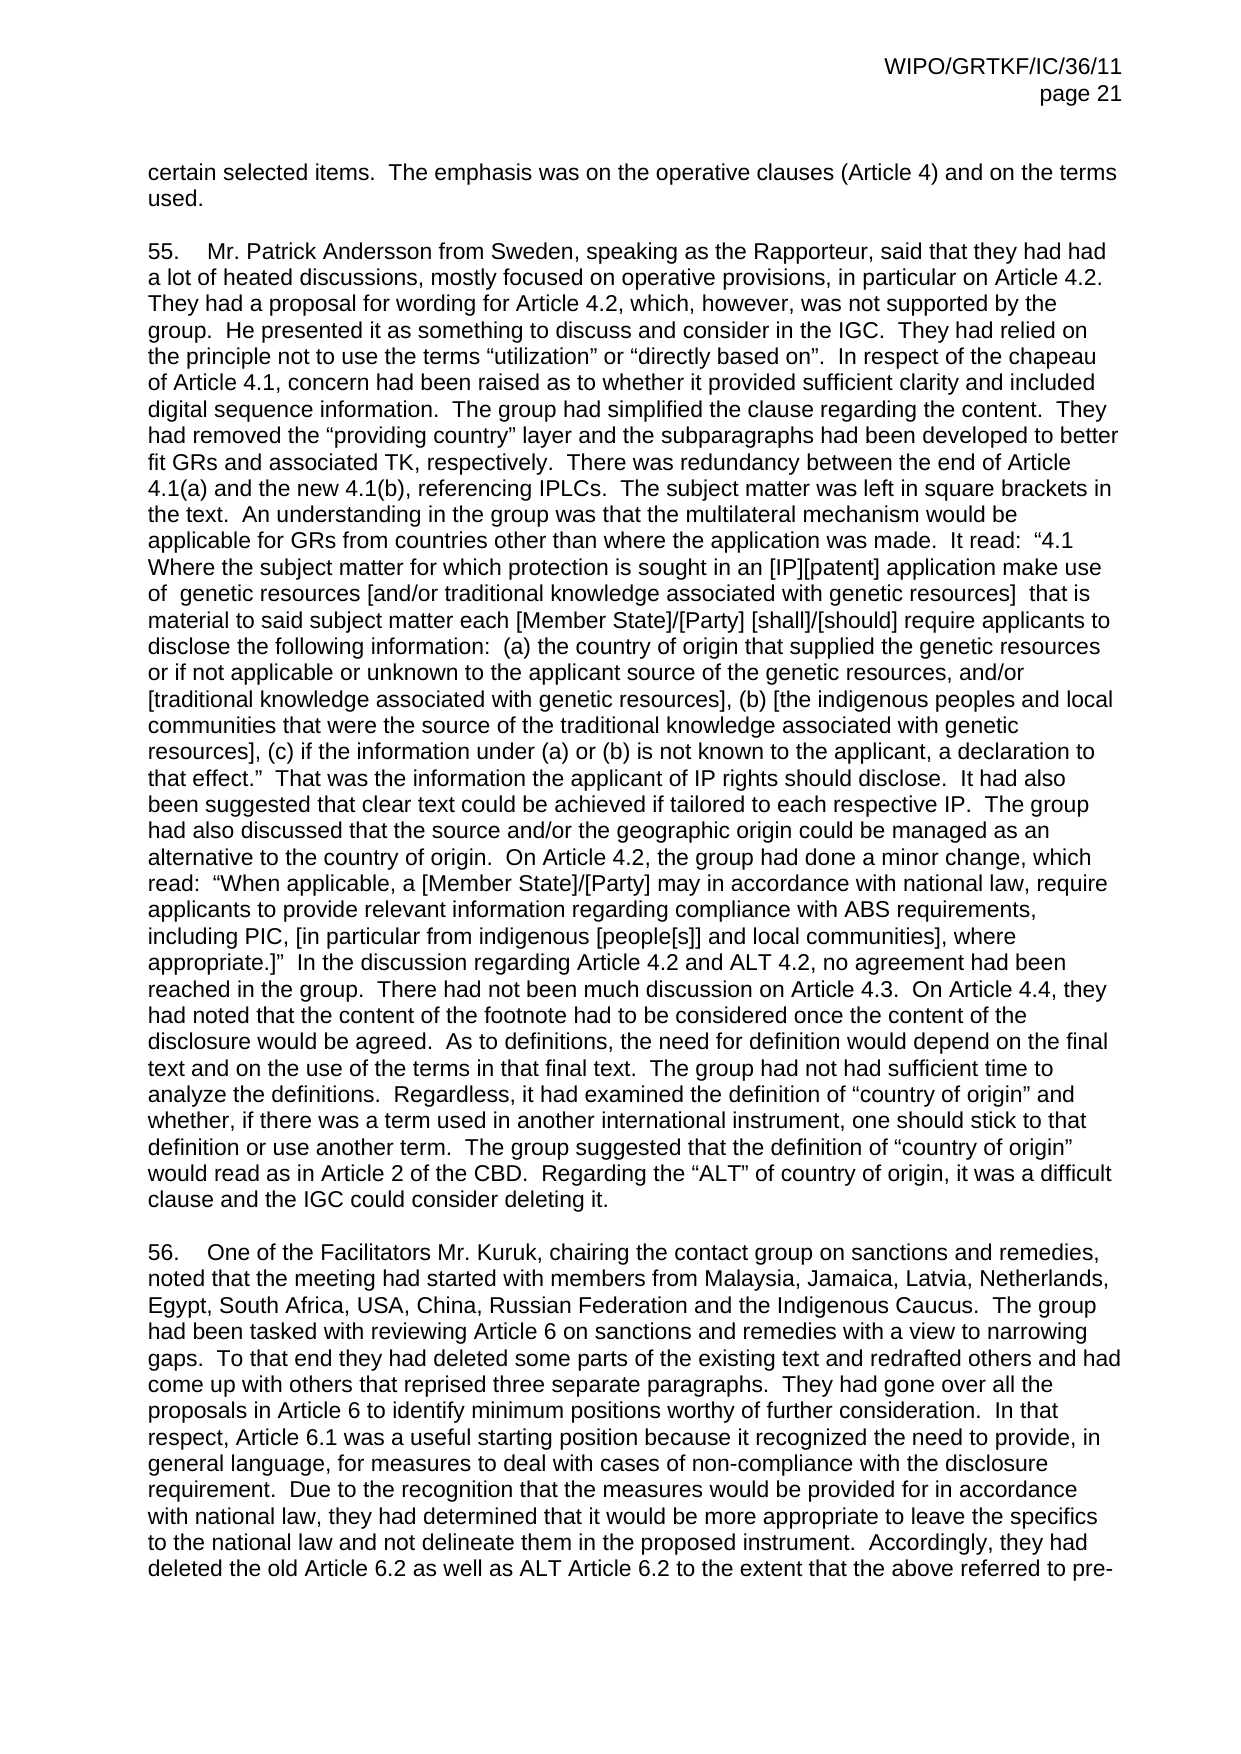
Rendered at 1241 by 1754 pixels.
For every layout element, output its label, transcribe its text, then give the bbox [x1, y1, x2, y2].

list Mr. Patrick Andersson from Sweden, speaking as the Rapporteur, said that they had had a lot of heated discussions, mostly focused on operative provisions, in particular on Article 4.2. They had a proposal for wording for Article 4.2, which, however, was not supported by the group. He presented it as something to discuss and consider in the IGC. They had relied on the principle not to use the terms “utilization” or “directly based on”. In respect of the chapeau of Article 4.1, concern had been raised as to whether it provided sufficient clarity and included digital sequence information. The group had simplified the clause regarding the content. They had removed the “providing country” layer and the subparagraphs had been developed to better fit GRs and associated TK, respectively. There was redundancy between the end of Article 4.1(a) and the new 4.1(b), referencing IPLCs. The subject matter was left in square brackets in the text. An understanding in the group was that the multilateral mechanism would be applicable for GRs from countries other than where the application was made. It read: “4.1 Where the subject matter for which protection is sought in an [IP][patent] application make use of genetic resources [and/or traditional knowledge associated with genetic resources] that is material to said subject matter each [Member State]/[Party] [shall]/[should] require applicants to disclose the following information: (a) the country of origin that supplied the genetic resources or if not applicable or unknown to the applicant source of the genetic resources, and/or [traditional knowledge associated with genetic resources], (b) [the indigenous peoples and local communities that were the source of the traditional knowledge associated with genetic resources], (c) if the information under (a) or (b) is not known to the applicant, a declaration to that effect.” That was the information the applicant of IP rights should disclose. It had also been suggested that clear text could be achieved if tailored to each respective IP. The group had also discussed that the source and/or the geographic origin could be managed as an alternative to the country of origin. On Article 4.2, the group had done a minor change, which read: “When applicable, a [Member State]/[Party] may in accordance with national law, require applicants to provide relevant information regarding compliance with ABS requirements, including PIC, [in particular from indigenous [people[s]] and local communities], where appropriate.]” In the discussion regarding Article 4.2 and ALT 4.2, no agreement had been reached in the group. There had not been much discussion on Article 4.3. On Article 4.4, they had noted that the content of the footnote had to be considered once the content of the disclosure would be agreed. As to definitions, the need for definition would depend on the final text and on the use of the terms in that final text. The group had not had sufficient time to analyze the definitions. Regardless, it had examined the definition of “country of origin” and whether, if there was a term used in another international instrument, one should stick to that definition or use another term. The group suggested that the definition of “country of origin” would read as in Article 2 of the CBD. Regarding the “ALT” of country of origin, it was a difficult clause and the IGC could consider deleting it. [148, 238, 1122, 1213]
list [148, 158, 1122, 211]
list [148, 1239, 1122, 1582]
